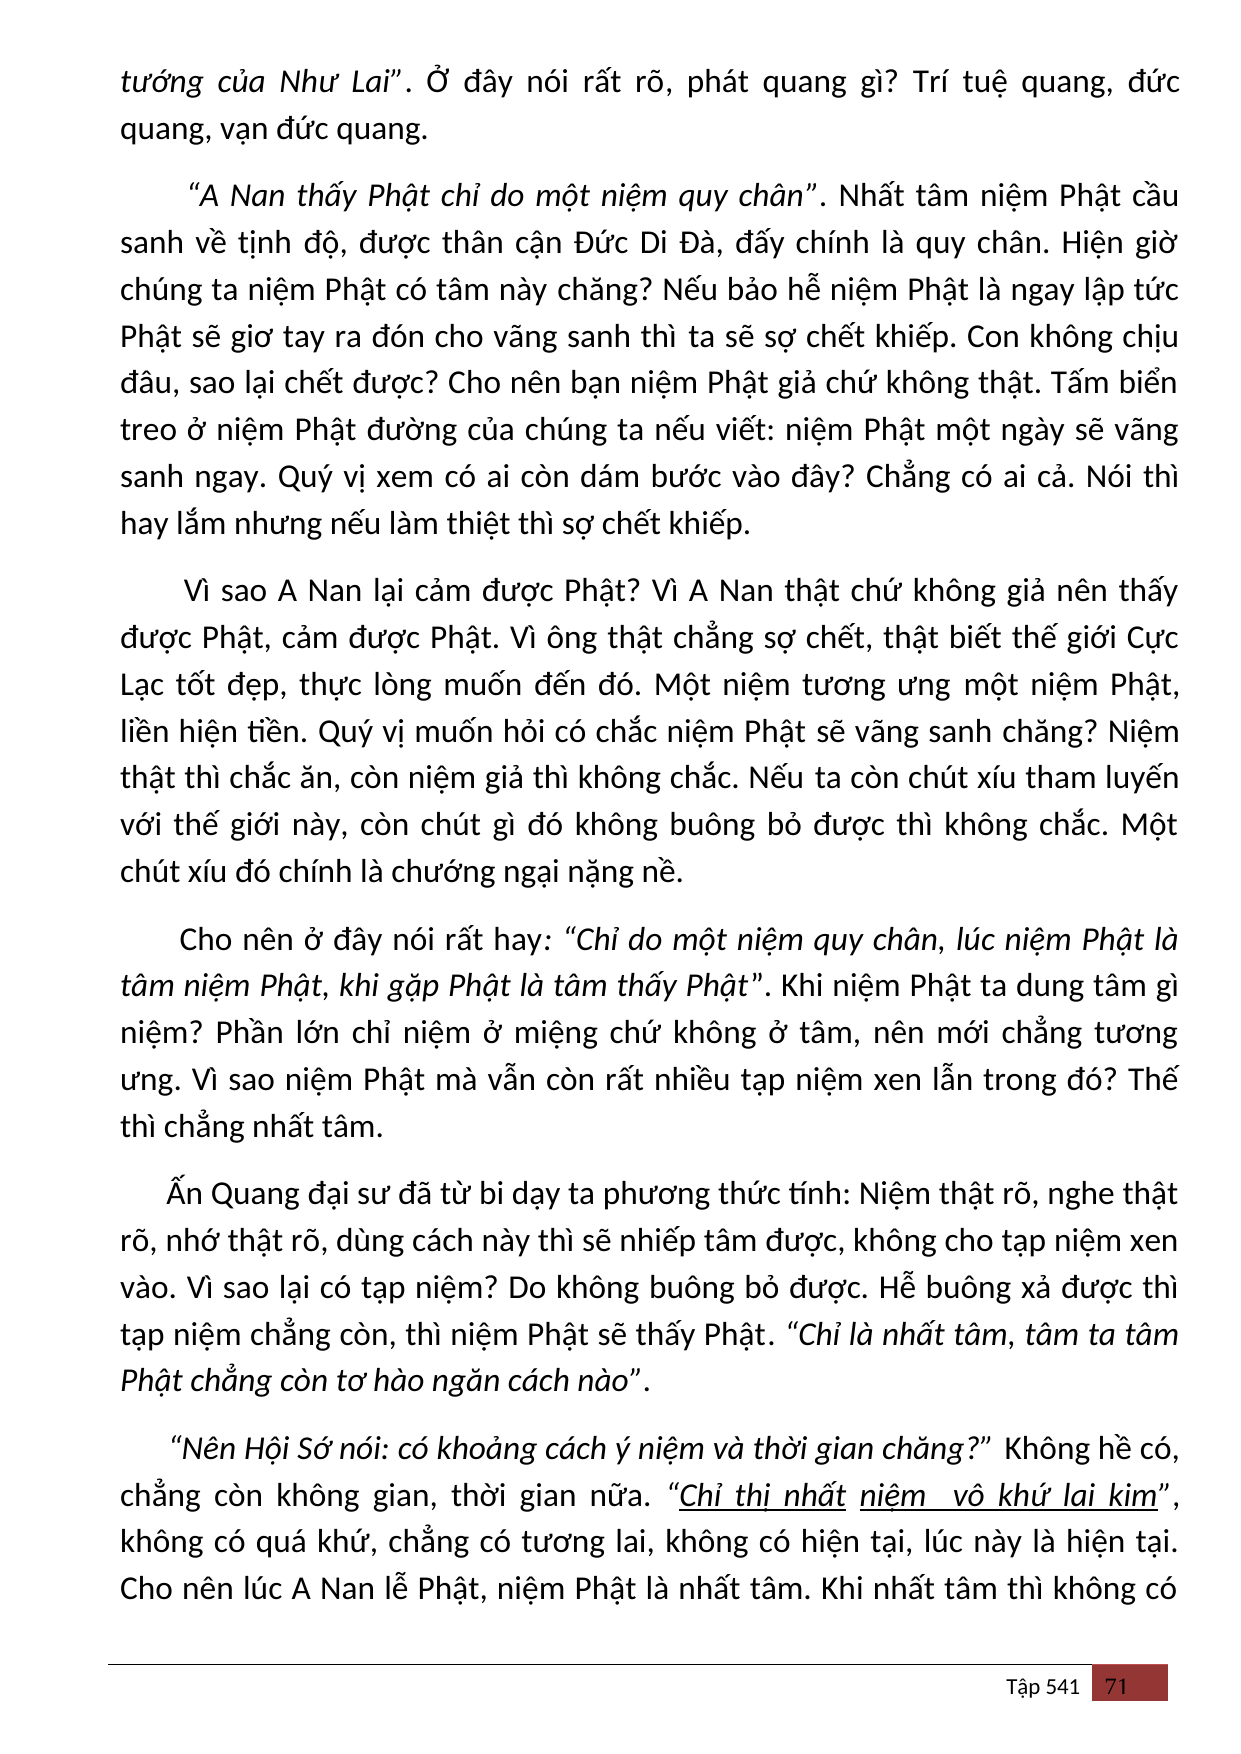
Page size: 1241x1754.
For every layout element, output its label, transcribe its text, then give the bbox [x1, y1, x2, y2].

text “A Nan thấy Phật chỉ do một niệm quy chân”. Nhất tâm niệm Phật cầu sanh về tịnh độ, được thân cận Đức Di Đà, đấy chính là quy chân. Hiện giờ chúng ta niệm Phật có tâm này chăng? Nếu bảo hễ niệm Phật là ngay lập tức Phật sẽ giơ tay ra đón cho vãng sanh thì ta sẽ sợ chết khiếp. Con không chịu đâu, sao lại chết được? Cho nên bạn niệm Phật giả chứ không thật. Tấm biển treo ở niệm Phật đường của chúng ta nếu viết: niệm Phật một ngày sẽ vãng sanh ngay. Quý vị xem có ai còn dám bước vào đây? Chẳng có ai cả. Nói thì hay lắm nhưng nếu làm thiệt thì sợ chết khiếp. [120, 174, 1180, 542]
text Cho nên ở đây nói rất hay: “Chỉ do một niệm quy chân, lúc niệm Phật là tâm niệm Phật, khi gặp Phật là tâm thấy Phật”. Khi niệm Phật ta dung tâm gì niệm? Phần lớn chỉ niệm ở miệng chứ không ở tâm, nên mới chẳng tương ưng. Vì sao niệm Phật mà vẫn còn rất nhiều tạp niệm xen lẫn trong đó? Thế thì chẳng nhất tâm. [120, 918, 1180, 1145]
text Ấn Quang đại sư đã từ bi dạy ta phương thức tính: Niệm thật rõ, nghe thật rõ, nhớ thật rõ, dùng cách này thì sẽ nhiếp tâm được, không cho tạp niệm xen vào. Vì sao lại có tạp niệm? Do không buông bỏ được. Hễ buông xả được thì tạp niệm chẳng còn, thì niệm Phật sẽ thấy Phật. “Chỉ là nhất tâm, tâm ta tâm Phật chẳng còn tơ hào ngăn cách nào”. [120, 1172, 1180, 1400]
text Vì sao A Nan lại cảm được Phật? Vì A Nan thật chứ không giả nên thấy được Phật, cảm được Phật. Vì ông thật chẳng sợ chết, thật biết thế giới Cực Lạc tốt đẹp, thực lòng muốn đến đó. Một niệm tương ưng một niệm Phật, liền hiện tiền. Quý vị muốn hỏi có chắc niệm Phật sẽ vãng sanh chăng? Niệm thật thì chắc ăn, còn niệm giả thì không chắc. Nếu ta còn chút xíu tham luyến với thế giới này, còn chút gì đó không buông bỏ được thì không chắc. Một chút xíu đó chính là chướng ngại nặng nề. [120, 569, 1180, 891]
